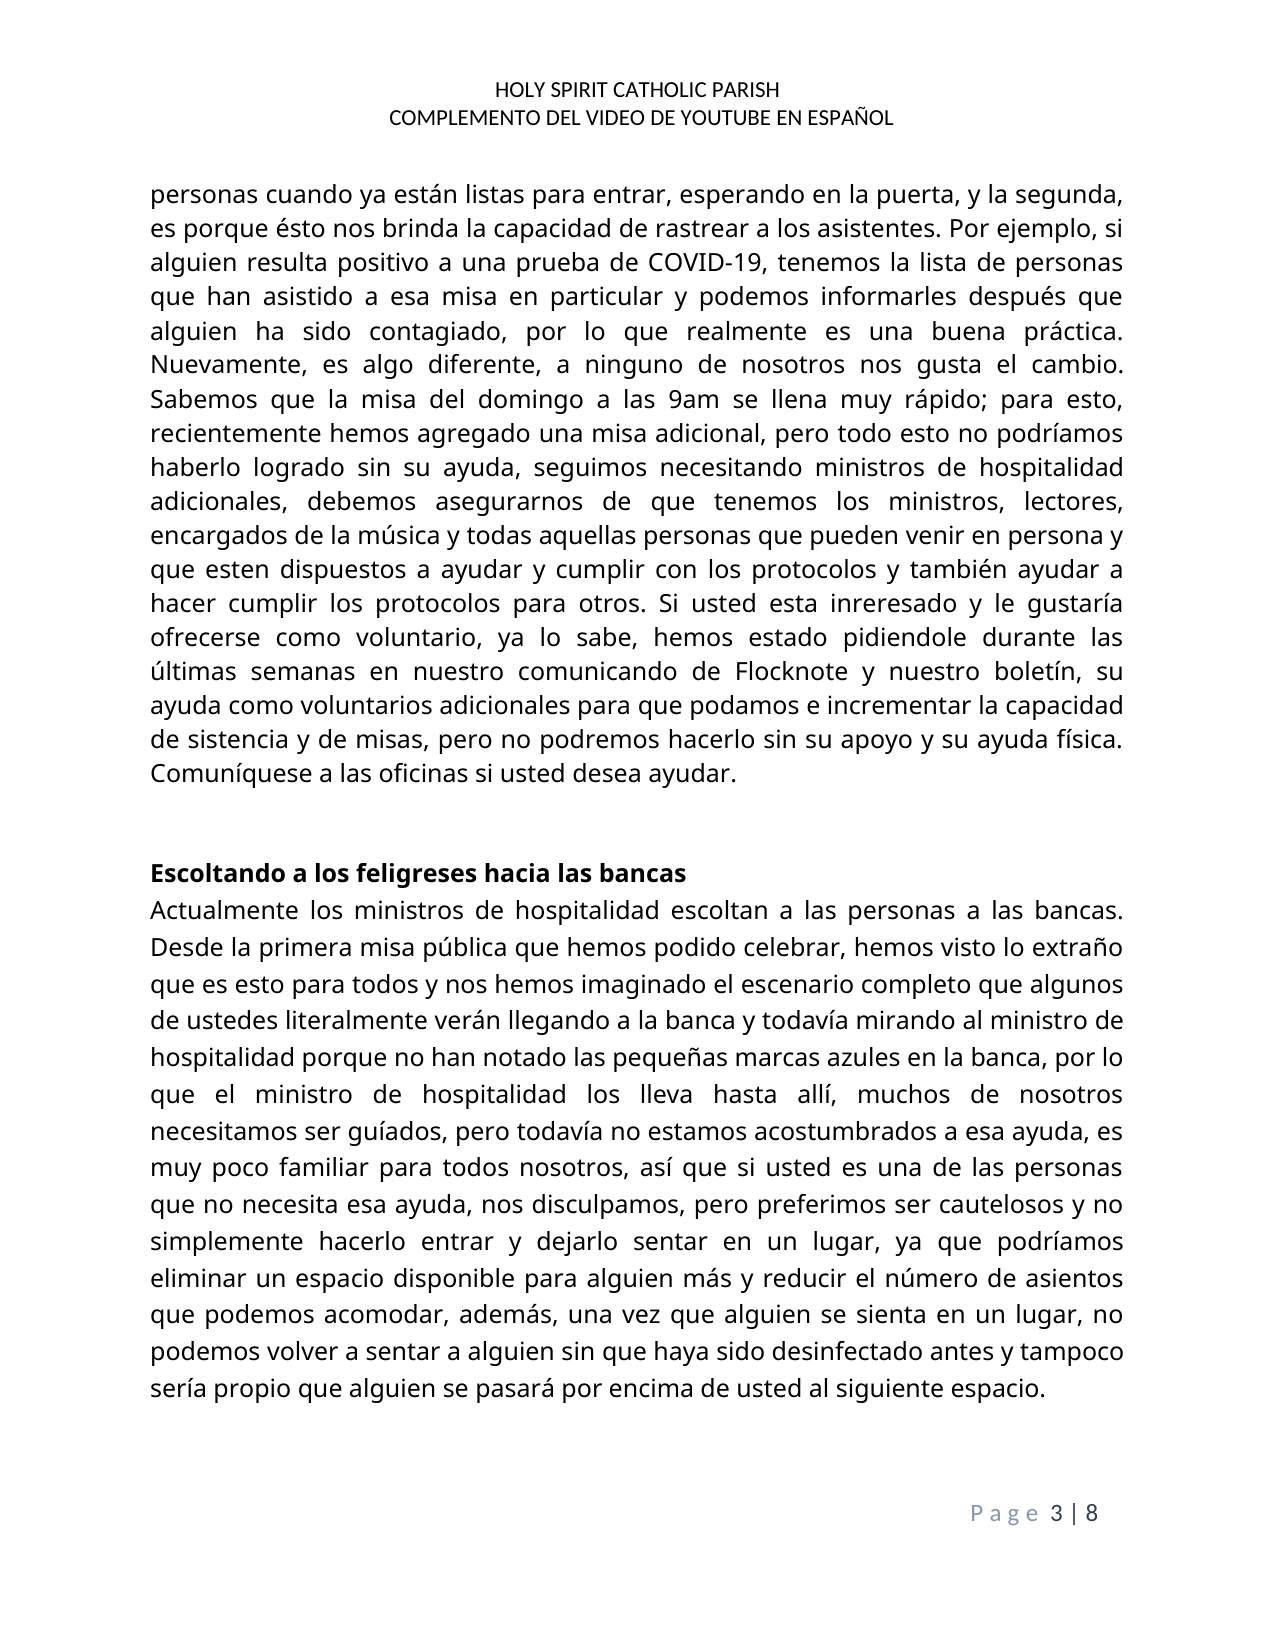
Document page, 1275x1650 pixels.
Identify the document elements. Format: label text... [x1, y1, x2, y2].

text Escoltando a los feligreses hacia las bancas [150, 856, 1125, 890]
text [150, 177, 1125, 790]
text Actualmente los ministros de hospitalidad escoltan a las personas a las bancas. Desde la primera misa pública que hemos podido celebrar, hemos visto lo extraño que es esto para todos y nos hemos imaginado el escenario completo que algunos de ustedes literalmente verán llegando a la banca y todavía mirando al ministro de hospitalidad porque no han notado las pequeñas marcas azules en la banca, por lo que el ministro de hospitalidad los lleva hasta allí, muchos de nosotros necesitamos ser guíados, pero todavía no estamos acostumbrados a esa ayuda, es muy poco familiar para todos nosotros, así que si usted es una de las personas que no necesita esa ayuda, nos disculpamos, pero preferimos ser cautelosos y no simplemente hacerlo entrar y dejarlo sentar en un lugar, ya que podríamos eliminar un espacio disponible para alguien más y reducir el número de asientos que podemos acomodar, además, una vez que alguien se sienta en un lugar, no podemos volver a sentar a alguien sin que haya sido desinfectado antes y tampoco sería propio que alguien se pasará por encima de usted al siguiente espacio. [150, 893, 1125, 1405]
